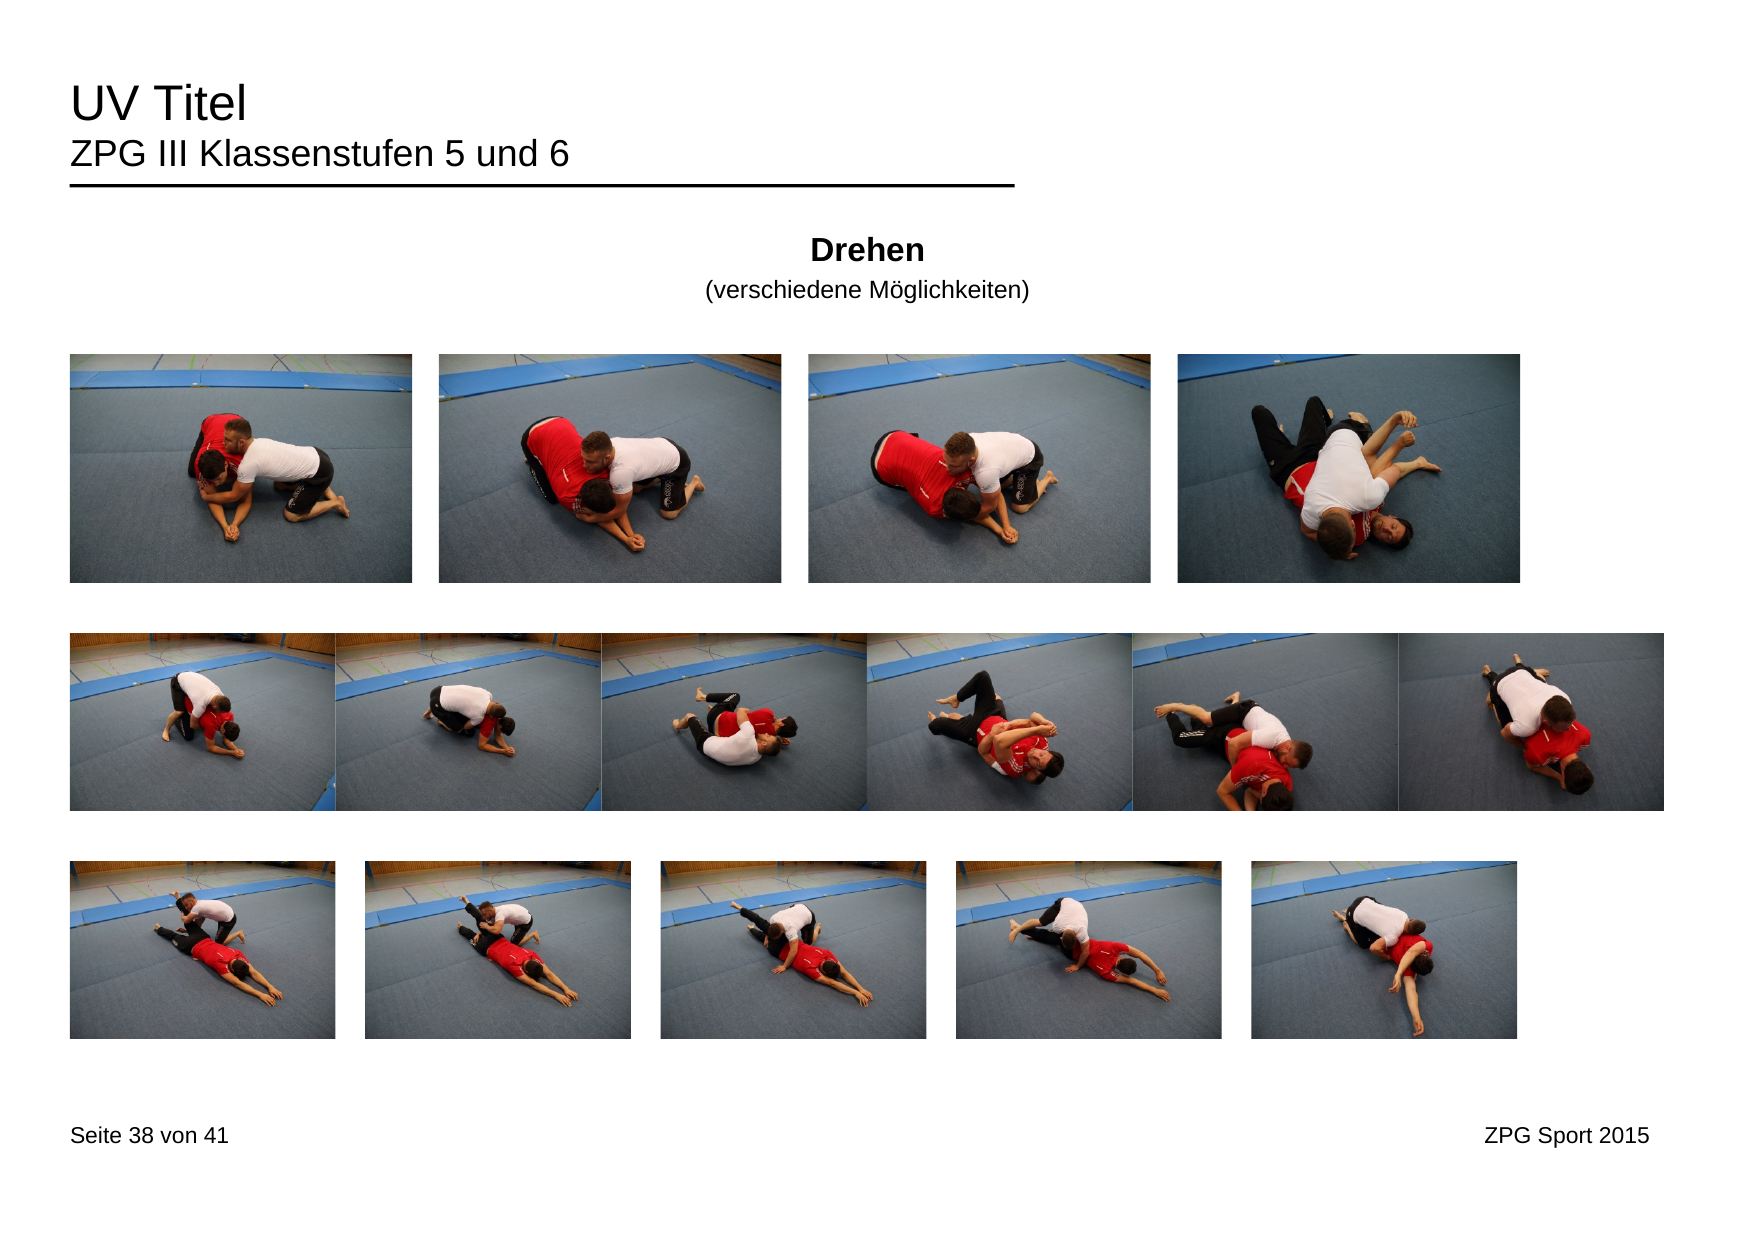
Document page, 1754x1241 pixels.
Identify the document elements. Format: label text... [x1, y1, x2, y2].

picture [1177, 354, 1521, 583]
picture [1251, 861, 1518, 1039]
picture [808, 354, 1151, 583]
picture [438, 354, 782, 583]
picture [365, 861, 631, 1039]
picture [69, 861, 336, 1039]
text (verschiedene Möglichkeiten) [70, 274, 1665, 303]
text Drehen [70, 230, 1665, 268]
picture [69, 354, 413, 583]
picture [956, 861, 1222, 1039]
picture [69, 633, 1664, 811]
picture [660, 861, 927, 1039]
